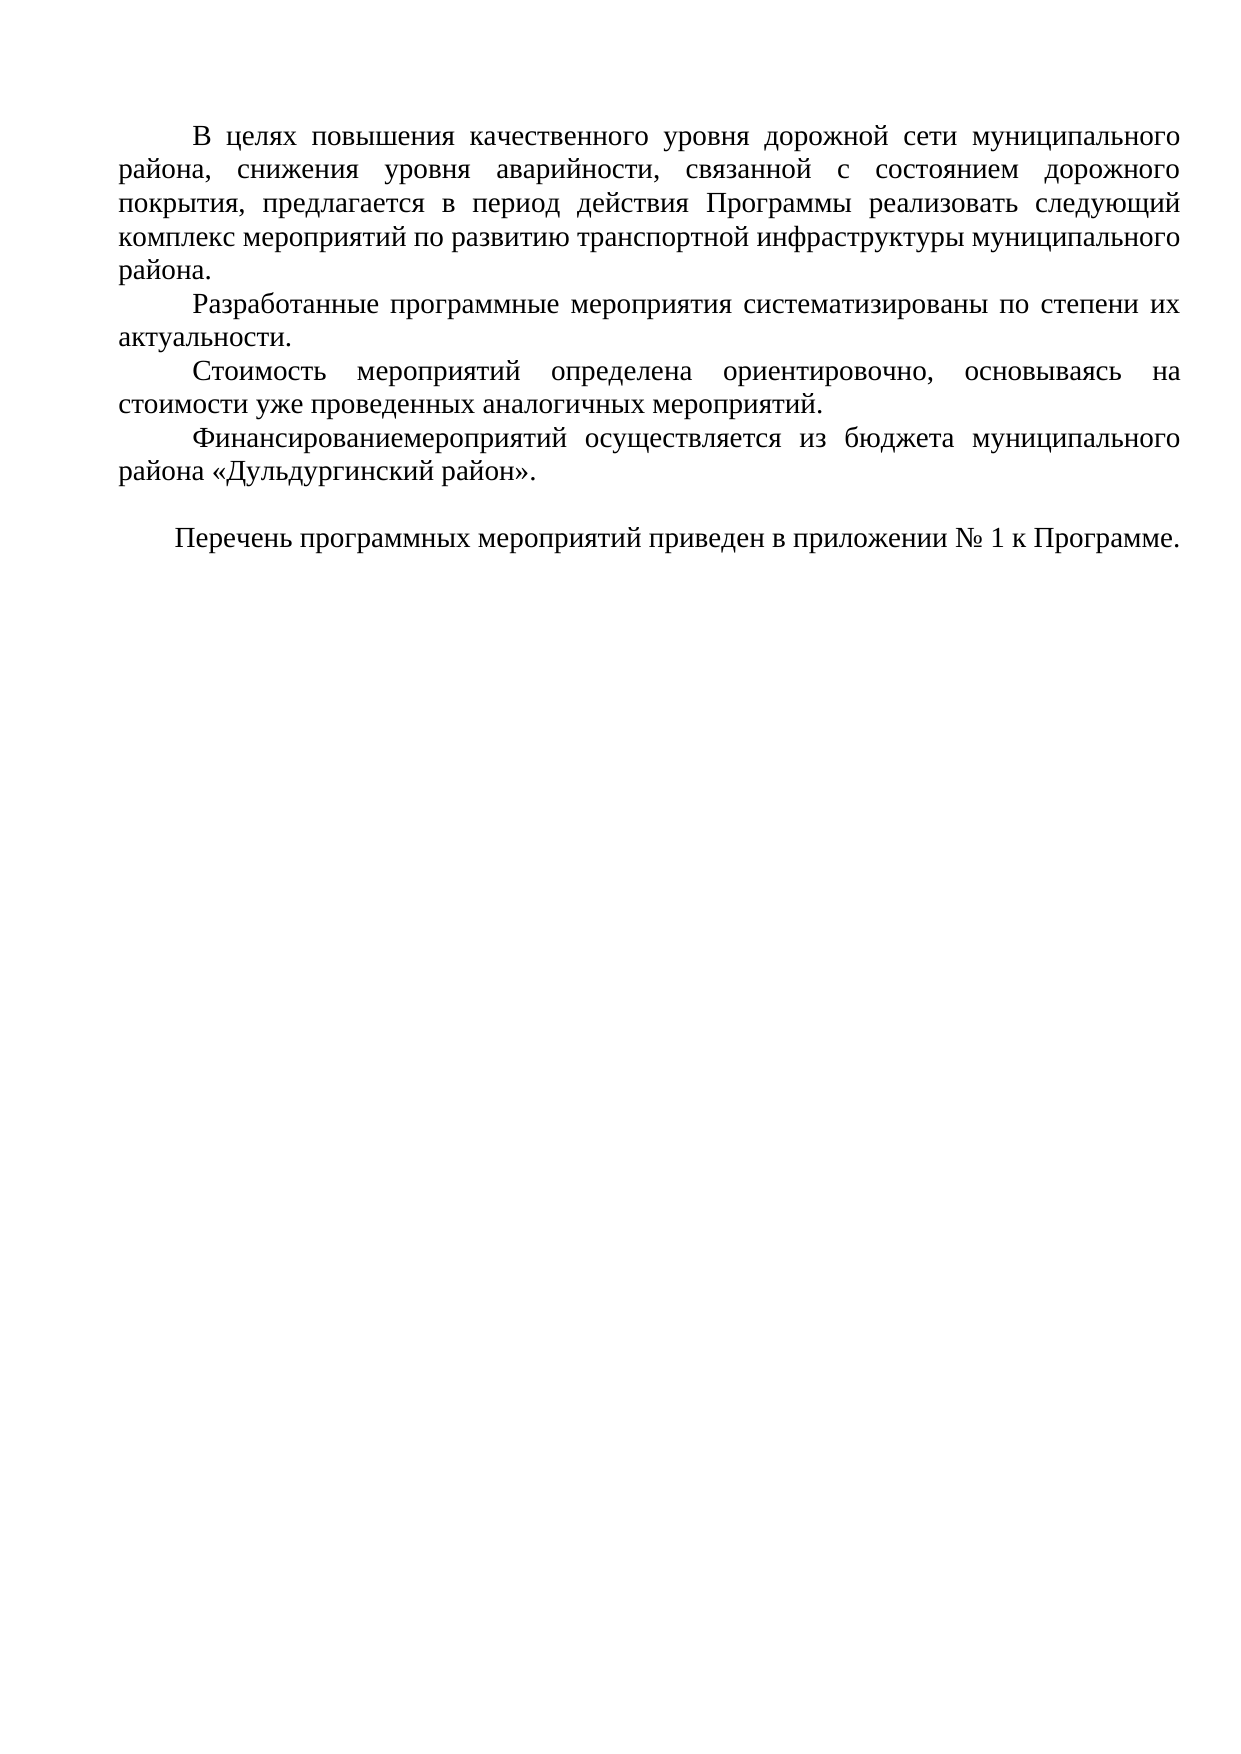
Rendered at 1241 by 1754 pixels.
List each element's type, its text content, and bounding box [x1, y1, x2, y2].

list В целях повышения качественного уровня дорожной сети муниципального района, снижения уровня аварийности, связанной с состоянием дорожного покрытия, предлагается в период действия Программы реализовать следующий комплекс мероприятий по развитию транспортной инфраструктуры муниципального района. [118, 118, 1181, 286]
text Финансированиемероприятий осуществляется из бюджета муниципального района «Дульдургинский район». [118, 420, 1181, 487]
text Перечень программных мероприятий приведен в приложении № 1 к Программе. [118, 521, 1181, 554]
list Разработанные программные мероприятия систематизированы по степени их актуальности. [118, 286, 1181, 353]
list Стоимость мероприятий определена ориентировочно, основываясь на стоимости уже проведенных аналогичных мероприятий. [118, 353, 1181, 420]
